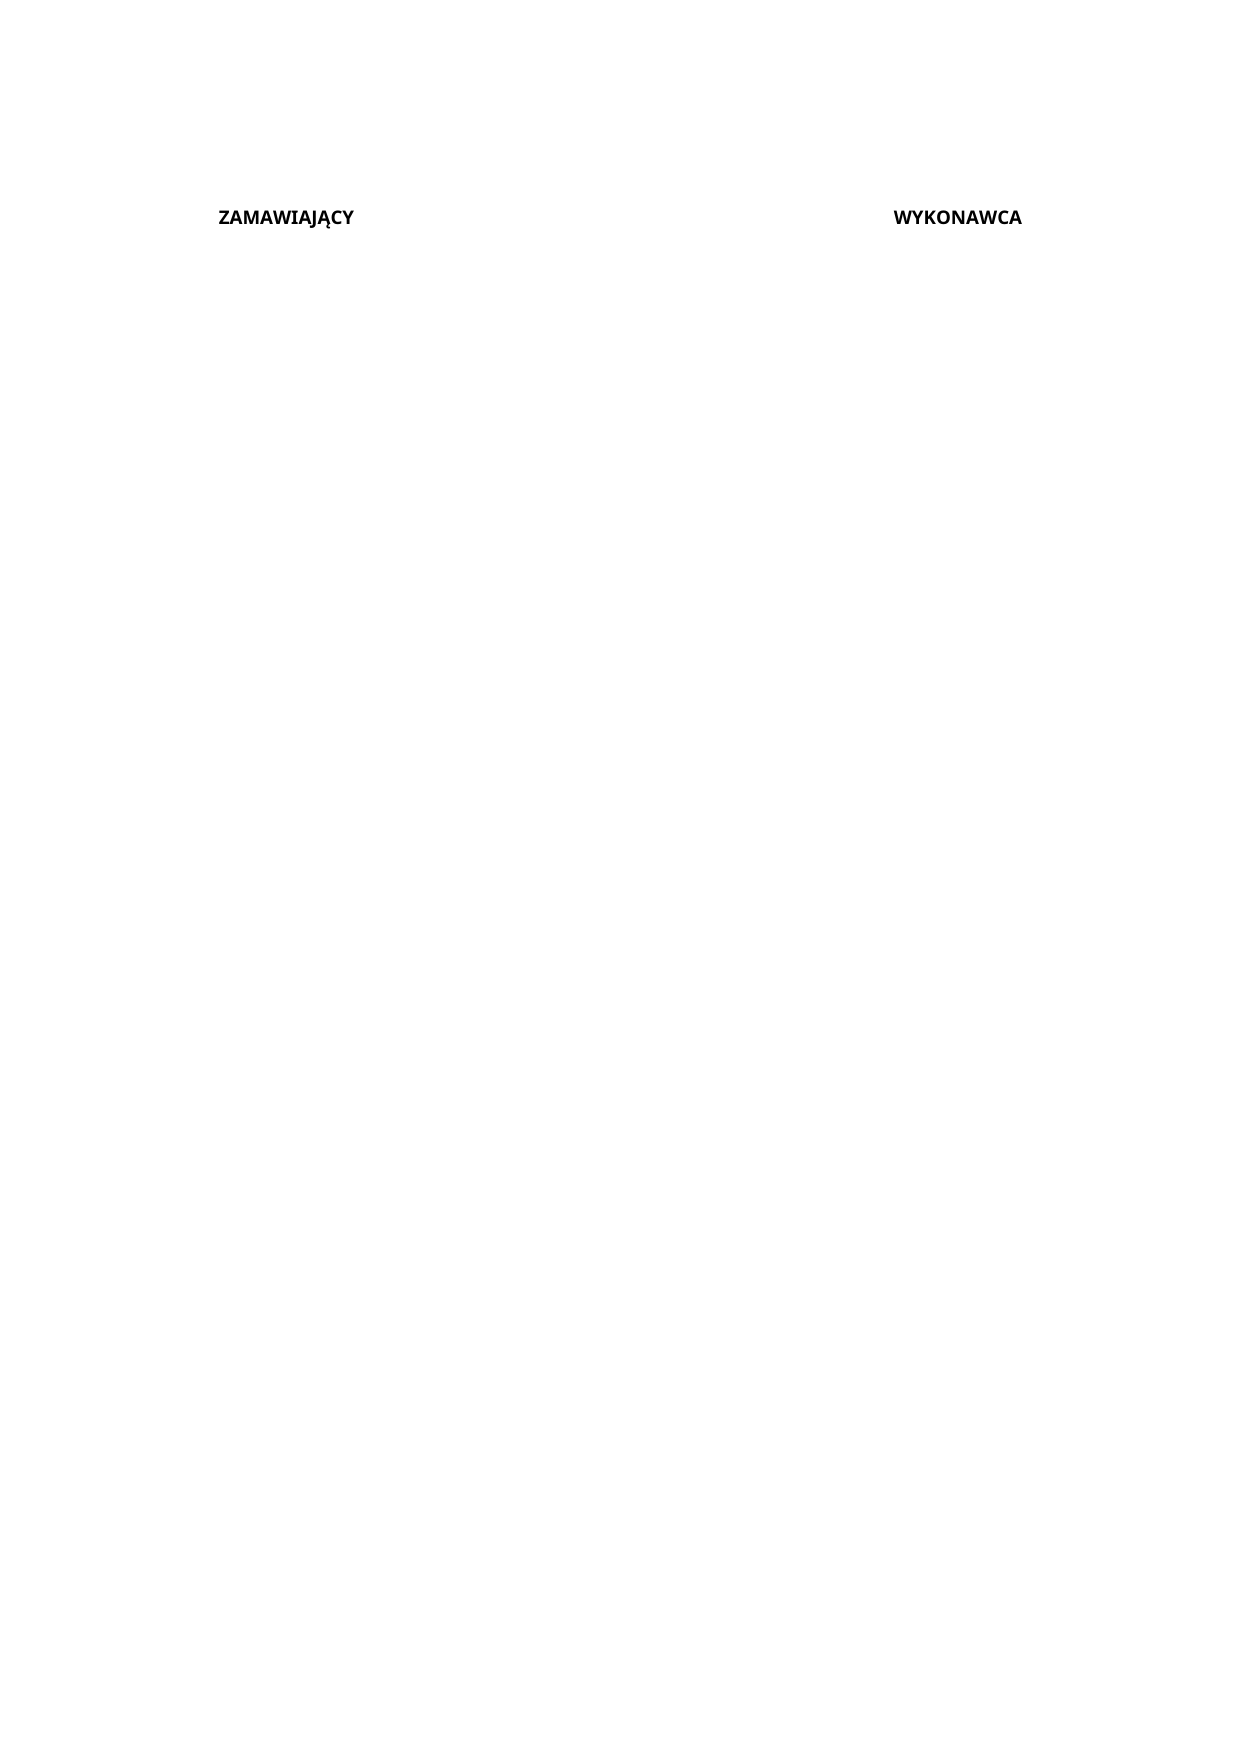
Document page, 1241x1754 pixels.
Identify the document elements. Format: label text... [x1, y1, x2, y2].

text ZAMAWIAJĄCY WYKONAWCA [148, 204, 1092, 229]
